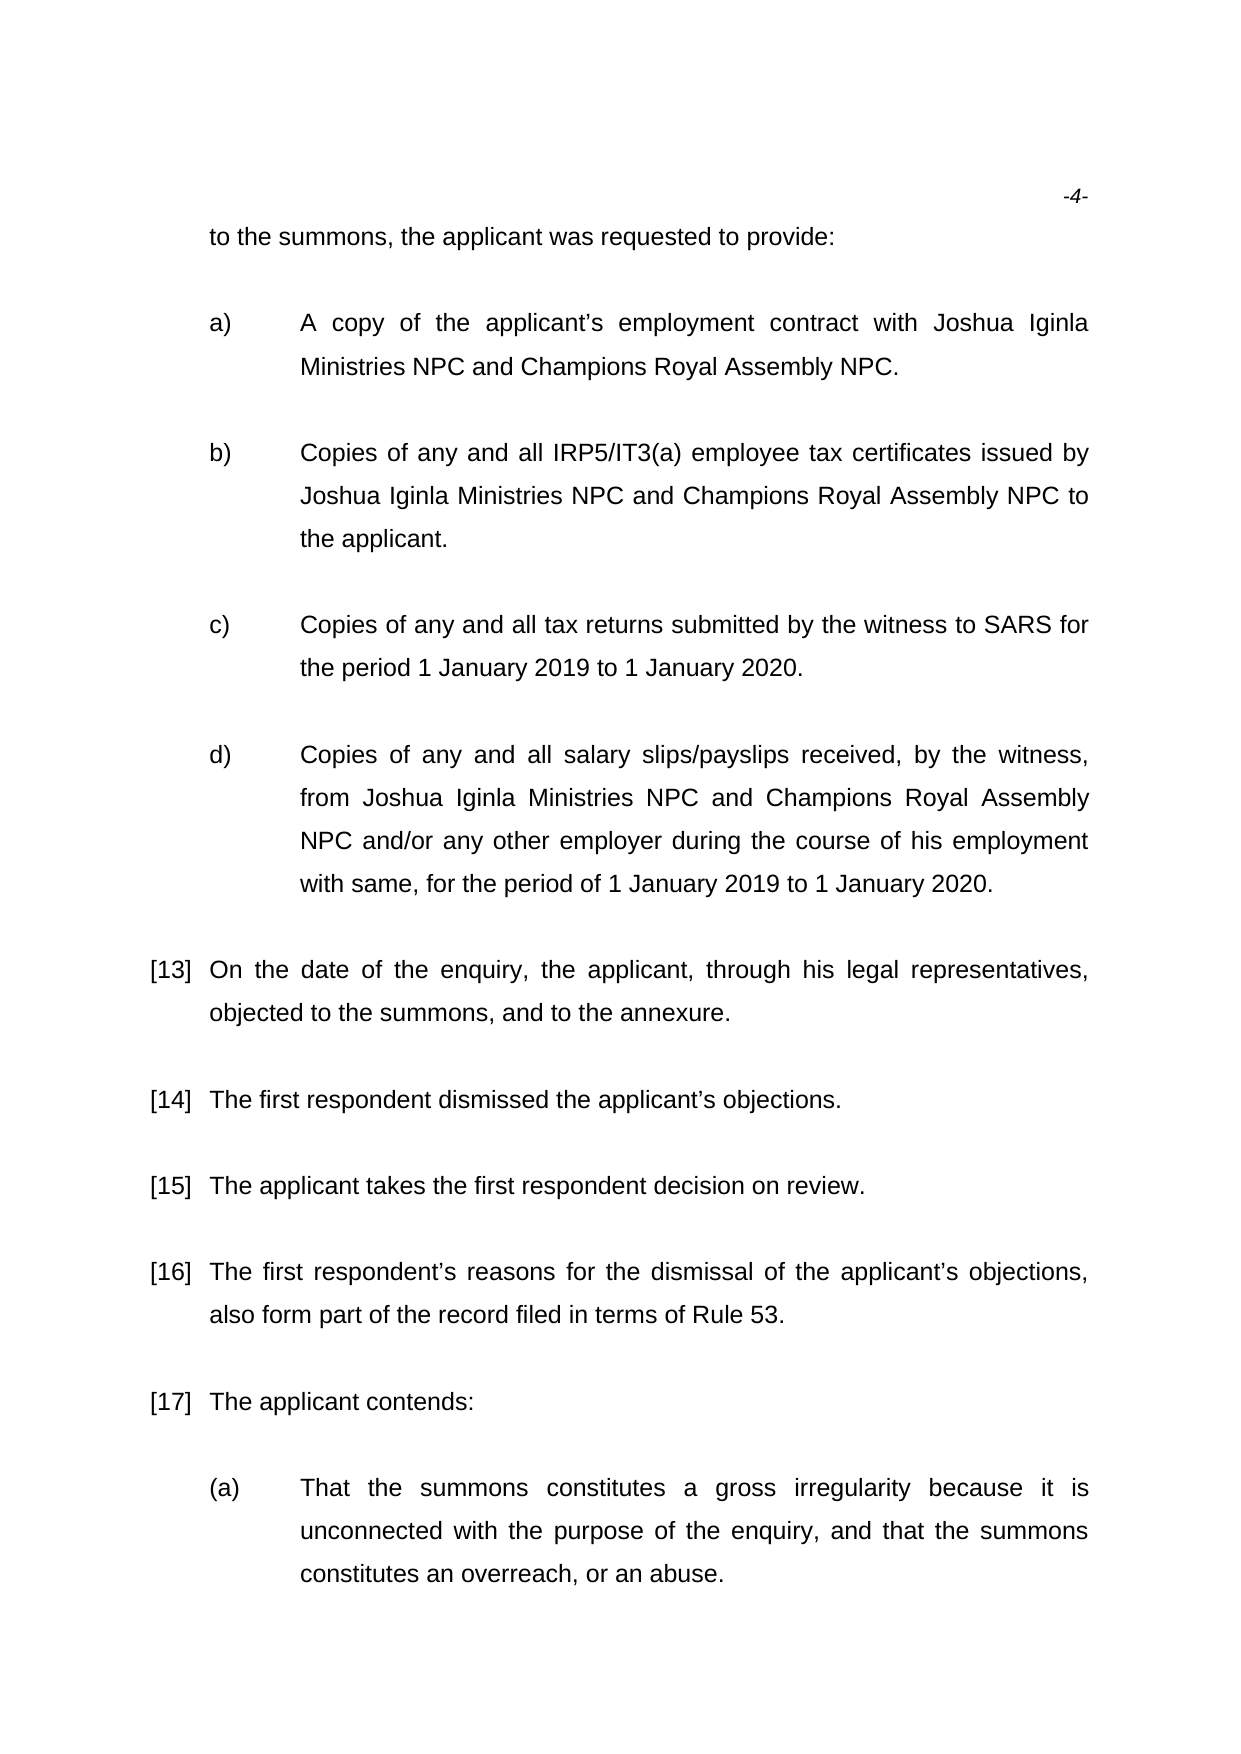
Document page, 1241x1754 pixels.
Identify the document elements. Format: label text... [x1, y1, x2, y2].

text d) Copies of any and all salary slips/payslips received, by the witness, from Joshua Iginla Ministries NPC and Champions Royal Assembly NPC and/or any other employer during the course of his employment with same, for the period of 1 January 2019 to 1 January 2020. [209, 739, 1090, 898]
text c) Copies of any and all tax returns submitted by the witness to SARS for the period 1 January 2019 to 1 January 2020. [209, 610, 1090, 682]
text b) Copies of any and all IRP5/IT3(a) employee tax certificates issued by Joshua Iginla Ministries NPC and Champions Royal Assembly NPC to the applicant. [209, 438, 1090, 553]
text [15] The applicant takes the first respondent decision on review. [150, 1171, 1090, 1199]
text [150, 184, 1090, 251]
text [17] The applicant contends: [150, 1386, 1090, 1415]
text a) A copy of the applicant’s employment contract with Joshua Iginla Ministries NPC and Champions Royal Assembly NPC. [209, 308, 1090, 380]
text (a) That the summons constitutes a gross irregularity because it is unconnected with the purpose of the enquiry, and that the summons constitutes an overreach, or an abuse. [209, 1473, 1090, 1588]
text [16] The first respondent’s reasons for the dismissal of the applicant’s objections, also form part of the record filed in terms of Rule 53. [150, 1257, 1090, 1329]
text [14] The first respondent dismissed the applicant’s objections. [150, 1084, 1090, 1113]
text [13] On the date of the enquiry, the applicant, through his legal representatives, objected to the summons, and to the annexure. [150, 955, 1090, 1027]
